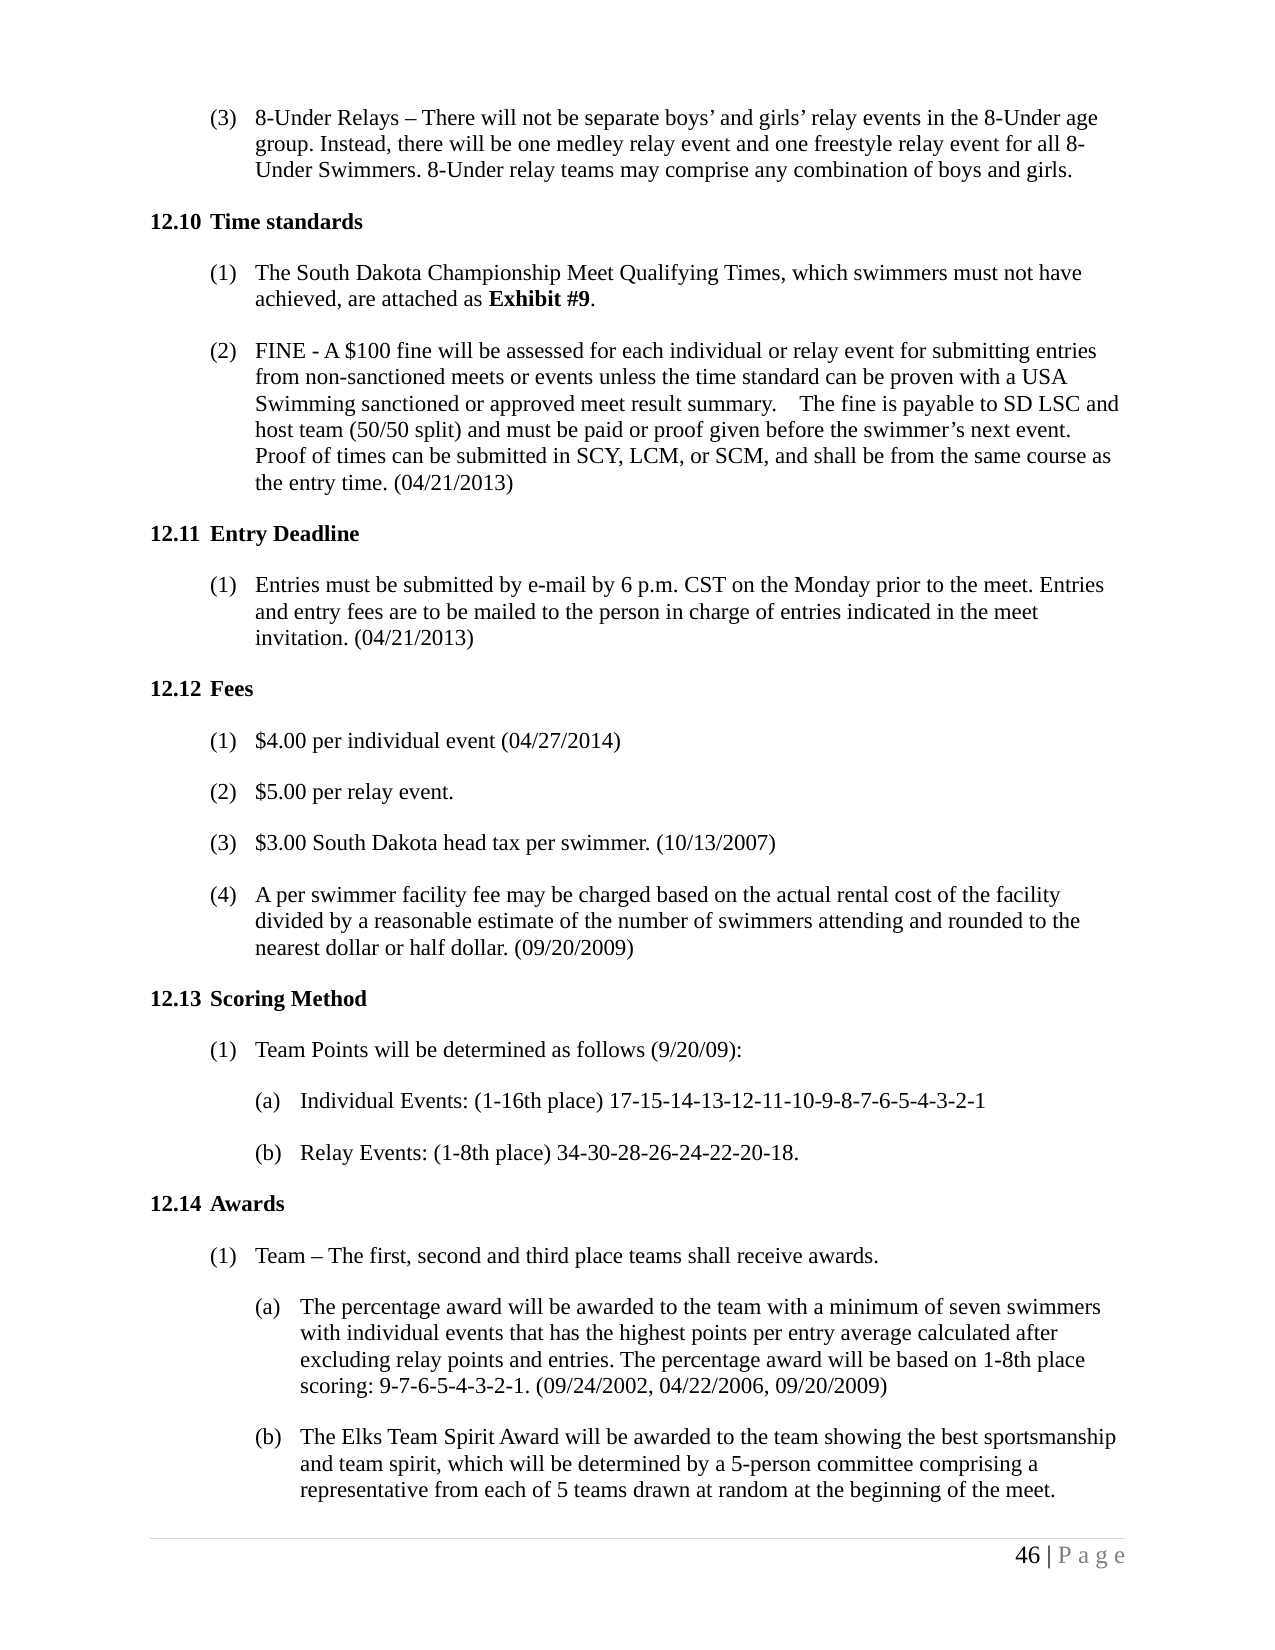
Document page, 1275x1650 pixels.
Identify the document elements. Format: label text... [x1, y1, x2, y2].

subtitle $5.00 per relay event. [210, 778, 1125, 804]
subtitle Awards [150, 1190, 1125, 1217]
subtitle Fees [150, 675, 1125, 702]
subtitle Individual Events: (1-16th place) 17-15-14-13-12-11-10-9-8-7-6-5-4-3-2-1 [255, 1088, 1125, 1114]
subtitle The South Dakota Championship Meet Qualifying Times, which swimmers must not have achieved, are attached as Exhibit #9. [210, 259, 1125, 312]
subtitle Entries must be submitted by e-mail by 6 p.m. CST on the Monday prior to the meet. Entries and entry fees are to be mailed to the person in charge of entries indicated in the meet invitation. (04/21/2013) [210, 571, 1125, 650]
subtitle The Elks Team Spirit Award will be awarded to the team showing the best sportsmanship and team spirit, which will be determined by a 5-person committee comprising a representative from each of 5 teams drawn at random at the beginning of the meet. [255, 1423, 1125, 1502]
subtitle A per swimmer facility fee may be charged based on the actual rental cost of the facility divided by a reasonable estimate of the number of swimmers attending and rounded to the nearest dollar or half dollar. (09/20/2009) [210, 881, 1125, 960]
subtitle FINE - A $100 fine will be assessed for each individual or relay event for submitting entries from non-sanctioned meets or events unless the time standard can be proven with a USA Swimming sanctioned or approved meet result summary. The fine is payable to SD LSC and host team (50/50 split) and must be paid or proof given before the swimmer’s next event. Proof of times can be submitted in SCY, LCM, or SCM, and shall be from the same course as the entry time. (04/21/2013) [210, 337, 1125, 495]
subtitle Team – The first, second and third place teams shall receive awards. [210, 1242, 1125, 1268]
subtitle 8-Under Relays – There will not be separate boys’ and girls’ relay events in the 8-Under age group. Instead, there will be one medley relay event and one freestyle relay event for all 8-Under Swimmers. 8-Under relay teams may comprise any combination of boys and girls. [210, 104, 1125, 183]
subtitle The percentage award will be awarded to the team with a minimum of seven swimmers with individual events that has the highest points per entry average calculated after excluding relay points and entries. The percentage award will be based on 1-8th place scoring: 9-7-6-5-4-3-2-1. (09/24/2002, 04/22/2006, 09/20/2009) [255, 1293, 1125, 1398]
subtitle Entry Deadline [150, 520, 1125, 546]
subtitle Team Points will be determined as follows (9/20/09): [210, 1036, 1125, 1063]
subtitle $3.00 South Dakota head tax per swimmer. (10/13/2007) [210, 829, 1125, 856]
subtitle Scoring Method [150, 985, 1125, 1011]
subtitle Relay Events: (1-8th place) 34-30-28-26-24-22-20-18. [255, 1139, 1125, 1165]
subtitle $4.00 per individual event (04/27/2014) [210, 727, 1125, 753]
subtitle Time standards [150, 208, 1125, 234]
